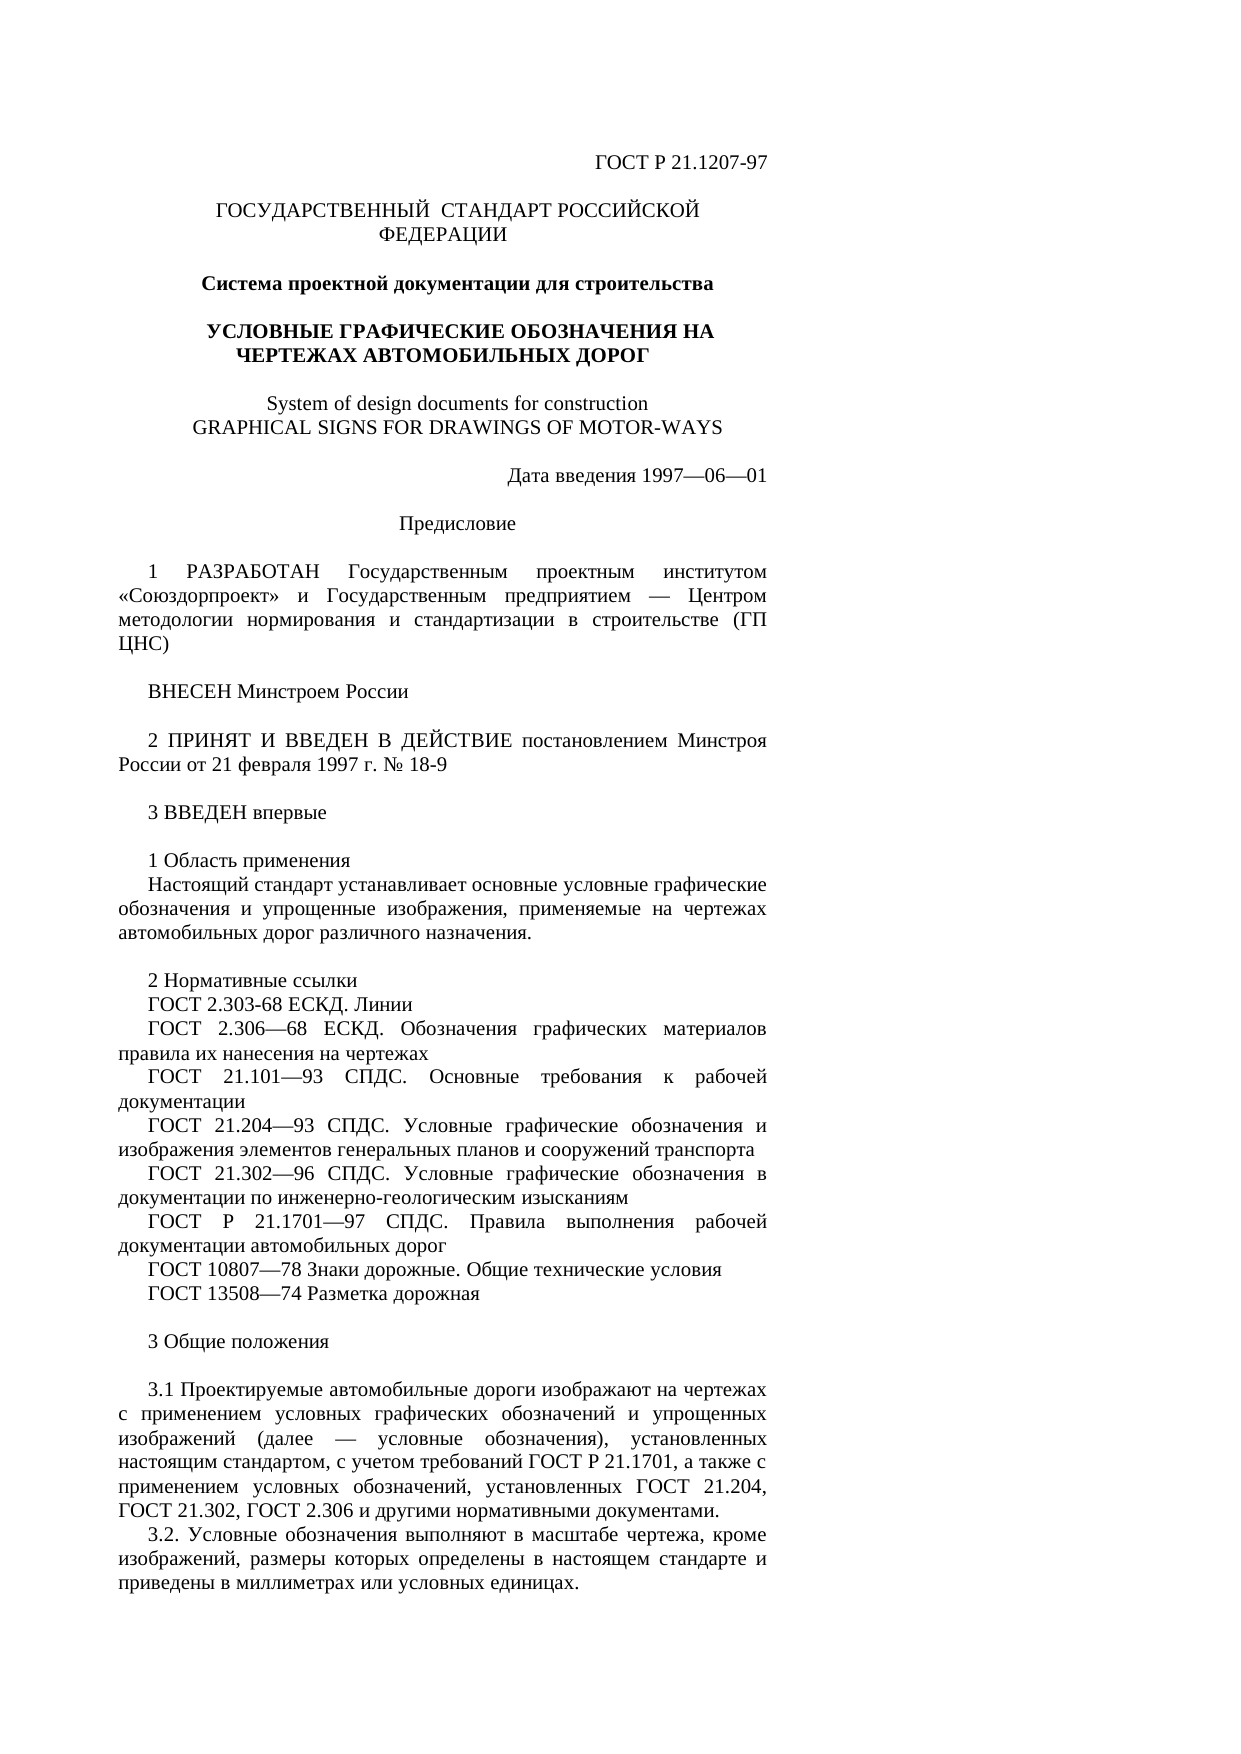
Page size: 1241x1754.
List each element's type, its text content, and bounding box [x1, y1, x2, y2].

text 1 РАЗРАБОТАН Государственным проектным институтом «Союздорпроект» и Государственным предприятием — Центром методологии нормирования и стандартизации в строительстве (ГП ЦНС) [118, 559, 768, 655]
text 3 ВВЕДЕН впервые [118, 800, 768, 824]
text ГОСТ 21.101—93 СПДС. Основные требования к рабочей документации [118, 1064, 768, 1112]
text 3 Общие положения [118, 1329, 768, 1353]
text System of design documents for construction [118, 391, 768, 415]
text 3.2. Условные обозначения выполняют в масштабе чертежа, кроме изображений, размеры которых определены в настоящем стандарте и приведены в миллиметрах или условных единицах. [118, 1522, 768, 1594]
text ГОСТ 2.306—68 ЕСКД. Обозначения графических материалов правила их нанесения на чертежах [118, 1016, 768, 1064]
text ГОСУДАРСТВЕННЫЙ СТАНДАРТ РОССИЙСКОЙ ФЕДЕРАЦИИ [118, 198, 768, 246]
text Дата введения 1997—06—01 [118, 463, 768, 487]
text 2 ПРИНЯТ И ВВЕДЕН В ДЕЙСТВИЕ постановлением Минстроя России от 21 февраля 1997 г. № 18-9 [118, 727, 768, 776]
text ГОСТ 21.302—96 СПДС. Условные графические обозначения в документации по инженерно-геологическим изысканиям [118, 1161, 768, 1209]
text УСЛОВНЫЕ ГРАФИЧЕСКИЕ ОБОЗНАЧЕНИЯ НА ЧЕРТЕЖАХ АВТОМОБИЛЬНЫХ ДОРОГ [118, 318, 768, 367]
text ГОСТ 21.204—93 СПДС. Условные графические обозначения и изображения элементов генеральных планов и сооружений транспорта [118, 1112, 768, 1161]
text ГОСТ Р 21.1207-97 [118, 150, 768, 174]
text Предисловие [118, 511, 768, 535]
text ГОСТ 13508—74 Разметка дорожная [118, 1281, 768, 1305]
text GRAPHICAL SIGNS FOR DRAWINGS OF MOTOR-WAYS [118, 415, 768, 439]
text ГОСТ 10807—78 Знаки дорожные. Общие технические условия [118, 1257, 768, 1281]
text 1 Область применения [118, 848, 768, 872]
text 2 Нормативные ссылки [118, 968, 768, 992]
text ГОСТ 2.303-68 ЕСКД. Линии [118, 992, 768, 1016]
text Настоящий стандарт устанавливает основные условные графические обозначения и упрощенные изображения, применяемые на чертежах автомобильных дорог различного назначения. [118, 872, 768, 944]
text 3.1 Проектируемые автомобильные дороги изображают на чертежах с применением условных графических обозначений и упрощенных изображений (далее — условные обозначения), установленных настоящим стандартом, с учетом требований ГОСТ Р 21.1701, а также с применением условных обозначений, установленных ГОСТ 21.204, ГОСТ 21.302, ГОСТ 2.306 и другими нормативными документами. [118, 1377, 768, 1522]
text Система проектной документации для строительства [118, 270, 768, 294]
text ГОСТ Р 21.1701—97 СПДС. Правила выполнения рабочей документации автомобильных дорог [118, 1209, 768, 1257]
text ВНЕСЕН Минстроем России [118, 679, 768, 703]
